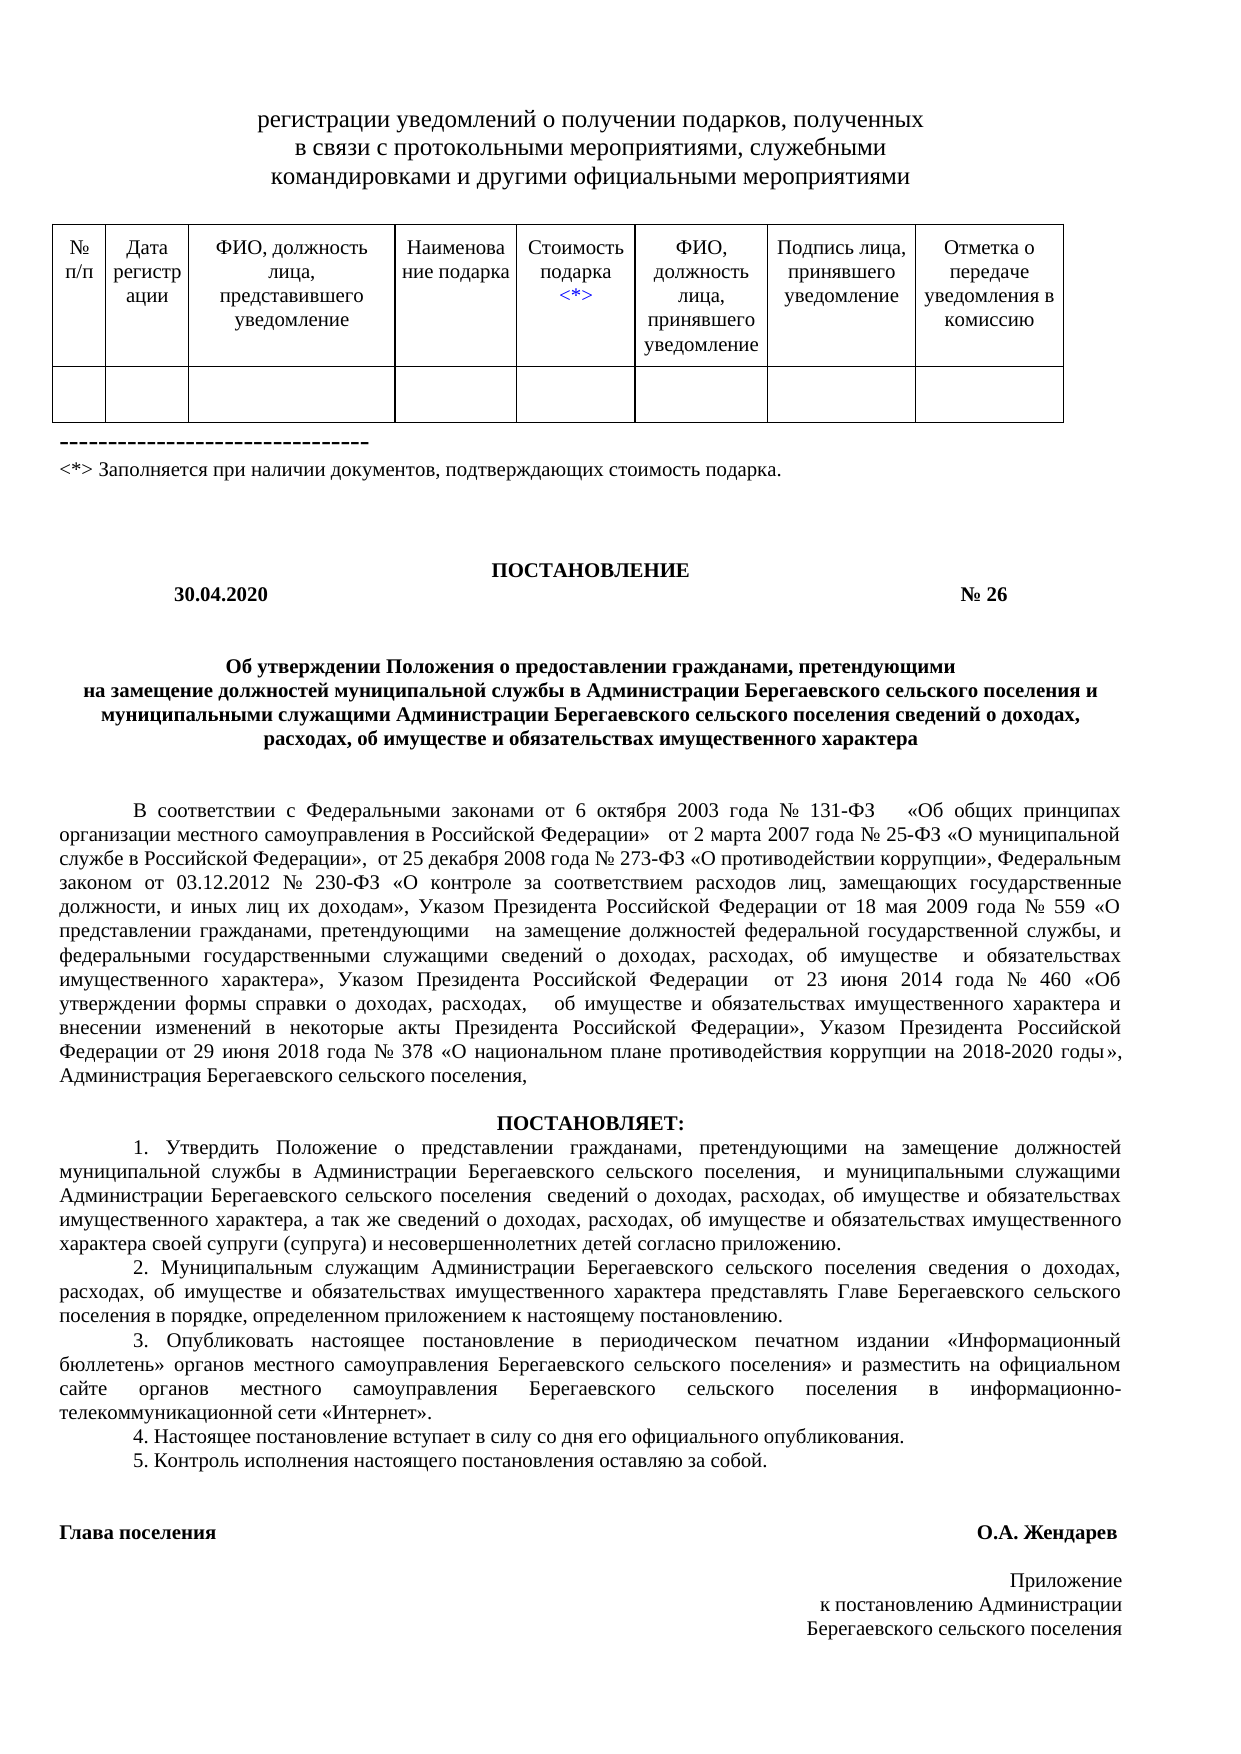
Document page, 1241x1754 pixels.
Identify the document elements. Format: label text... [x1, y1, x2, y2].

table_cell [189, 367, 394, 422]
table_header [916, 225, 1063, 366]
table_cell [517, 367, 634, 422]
text 3. Опубликовать настоящее постановление в периодическом печатном издании «Информационный бюллетень» органов местного самоуправления Берегаевского сельского поселения» и разместить на официальном сайте органов местного самоуправления Берегаевского сельского поселения в информационно-телекоммуникационной сети «Интернет». [59, 1327, 1122, 1424]
text регистрации уведомлений о получении подарков, полученных [59, 104, 1122, 132]
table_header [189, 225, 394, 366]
text 1. Утвердить Положение о представлении гражданами, претендующими на замещение должностей муниципальной службы в Администрации Берегаевского сельского поселения, и муниципальными служащими Администрации Берегаевского сельского поселения сведений о доходах, расходах, об имуществе и обязательствах имущественного характера, а так же сведений о доходах, расходах, об имуществе и обязательствах имущественного характера своей супруги (супруга) и несовершеннолетних детей согласно приложению. [59, 1135, 1122, 1255]
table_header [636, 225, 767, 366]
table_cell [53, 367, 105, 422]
text ПОСТАНОВЛЯЕТ: [59, 1111, 1122, 1135]
text <*> Заполняется при наличии документов, подтверждающих стоимость подарка. [59, 457, 1122, 481]
text в связи с протокольными мероприятиями, служебными [59, 132, 1122, 161]
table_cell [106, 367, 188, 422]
text ПОСТАНОВЛЕНИЕ [59, 557, 1122, 582]
text Берегаевского сельского поселения [59, 1616, 1122, 1640]
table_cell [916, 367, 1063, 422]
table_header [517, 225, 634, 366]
text к постановлению Администрации [59, 1592, 1122, 1616]
text В соответствии с Федеральными законами от 6 октября 2003 года № 131-ФЗ «Об общих принципах организации местного самоуправления в Российской Федерации» от 2 марта 2007 года № 25-ФЗ «О муниципальной службе в Российской Федерации», от 25 декабря 2008 года № 273-ФЗ «О противодействии коррупции», Федеральным законом от 03.12.2012 № 230-ФЗ «О контроле за соответствием расходов лиц, замещающих государственные должности, и иных лиц их доходам», Указом Президента Российской Федерации от 18 мая 2009 года № 559 «О представлении гражданами, претендующими на замещение должностей федеральной государственной службы, и федеральными государственными служащими сведений о доходах, расходах, об имуществе и обязательствах имущественного характера», Указом Президента Российской Федерации от 23 июня 2014 года № 460 «Об утверждении формы справки о доходах, расходах, об имуществе и обязательствах имущественного характера и внесении изменений в некоторые акты Президента Российской Федерации», Указом Президента Российской Федерации от 29 июня 2018 года № 378 «О национальном плане противодействия коррупции на 2018-2020 годы», Администрация Берегаевского сельского поселения, [59, 798, 1122, 1087]
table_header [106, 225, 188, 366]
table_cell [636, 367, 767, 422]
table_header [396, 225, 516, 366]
text 5. Контроль исполнения настоящего постановления оставляю за собой. [59, 1448, 1122, 1472]
text командировками и другими официальными мероприятиями [59, 161, 1122, 190]
text Об утверждении Положения о предоставлении гражданами, претендующими [59, 654, 1122, 678]
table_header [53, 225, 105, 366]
text 30.04.2020 № 26 [59, 582, 1122, 606]
text -------------------------------- [59, 423, 1122, 457]
text 2. Муниципальным служащим Администрации Берегаевского сельского поселения сведения о доходах, расходах, об имуществе и обязательствах имущественного характера представлять Главе Берегаевского сельского поселения в порядке, определенном приложением к настоящему постановлению. [59, 1255, 1122, 1327]
text на замещение должностей муниципальной службы в Администрации Берегаевского сельского поселения и муниципальными служащими Администрации Берегаевского сельского поселения сведений о доходах, расходах, об имуществе и обязательствах имущественного характера [59, 678, 1122, 750]
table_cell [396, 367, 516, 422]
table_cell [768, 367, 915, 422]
text Глава поселения О.А. Жендарев [59, 1520, 1122, 1544]
text 4. Настоящее постановление вступает в силу со дня его официального опубликования. [59, 1424, 1122, 1448]
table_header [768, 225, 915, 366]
text Приложение [59, 1568, 1122, 1592]
